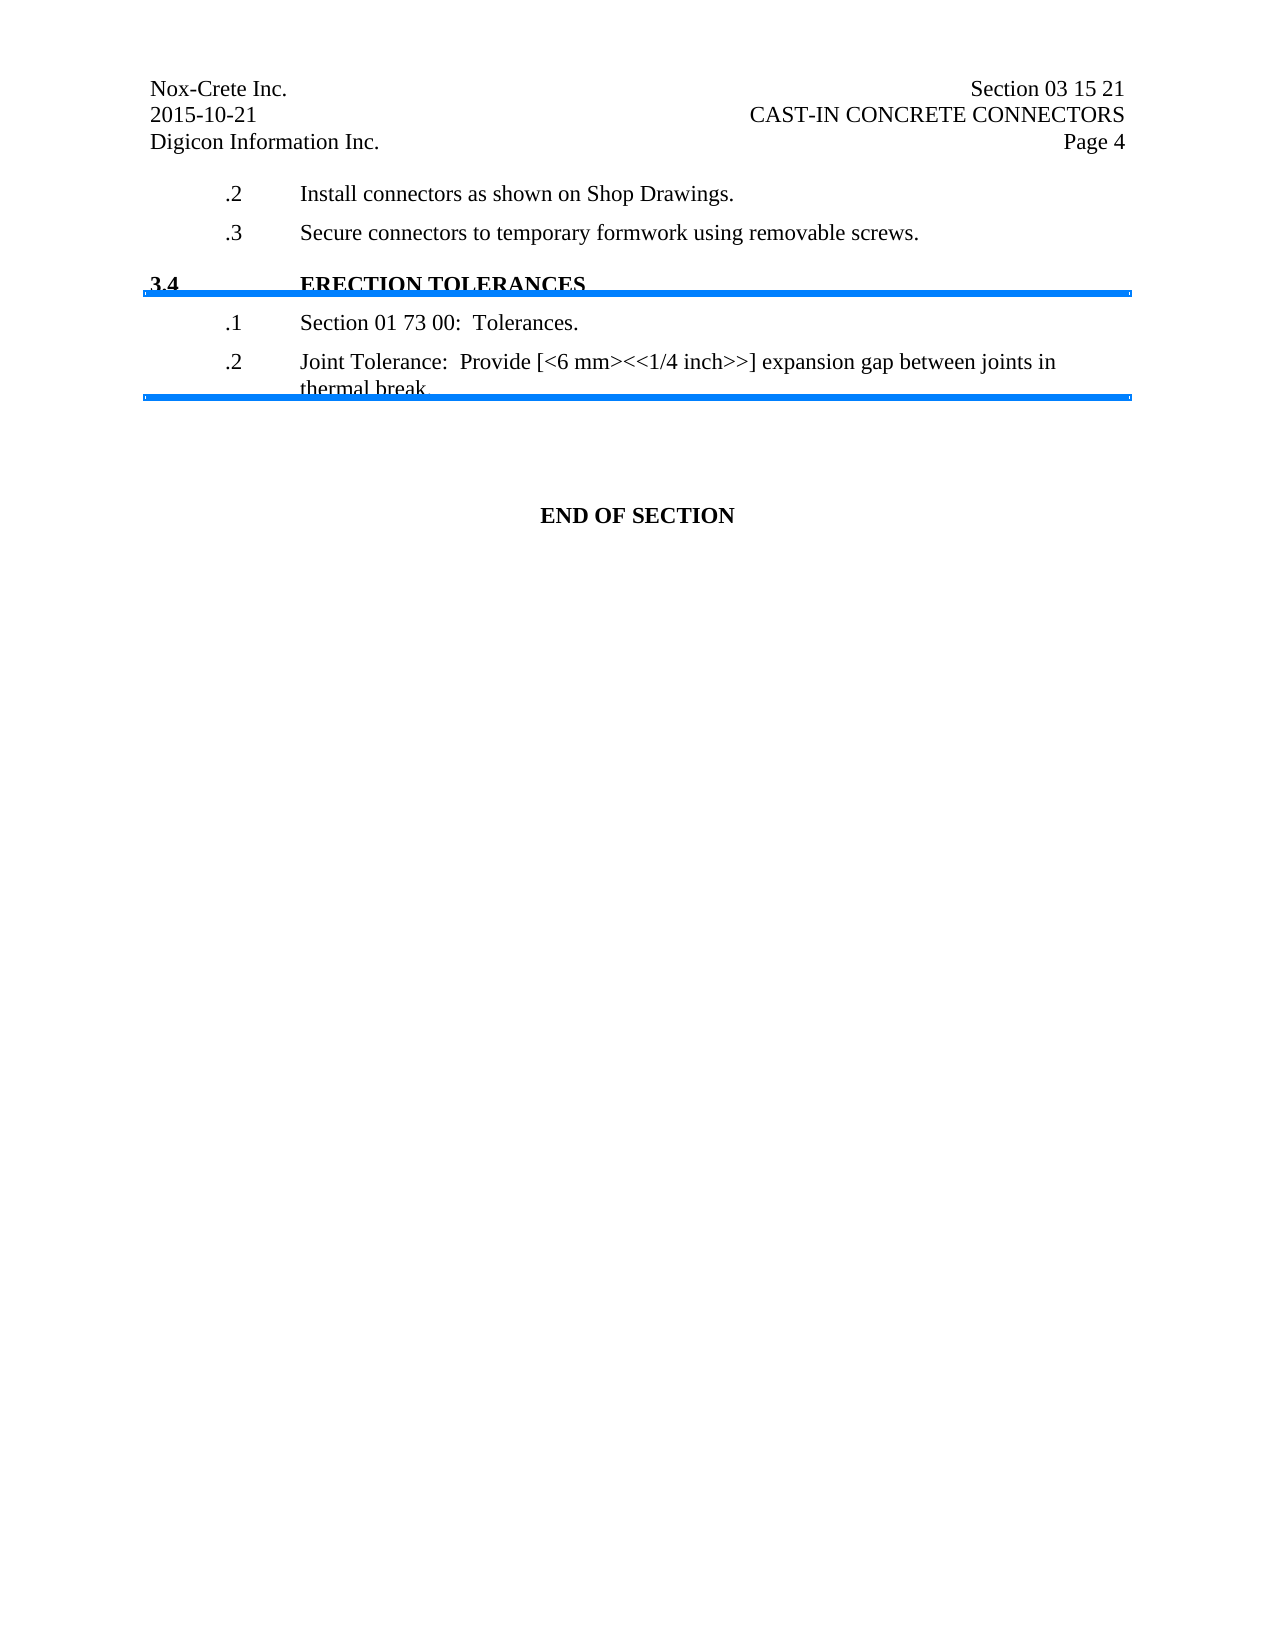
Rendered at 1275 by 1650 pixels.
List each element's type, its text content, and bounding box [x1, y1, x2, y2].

subtitle ERECTION TOLERANCES [150, 271, 1125, 290]
text END OF SECTION [150, 502, 1125, 529]
subtitle Section 01 73 00: Tolerances. [225, 309, 1125, 336]
subtitle Install connectors as shown on Shop Drawings. [225, 180, 1125, 207]
subtitle Secure connectors to temporary formwork using removable screws. [225, 219, 1125, 246]
subtitle Joint Tolerance: Provide [<6 mm><<1/4 inch>>] expansion gap between joints in thermal break. [225, 348, 1125, 394]
